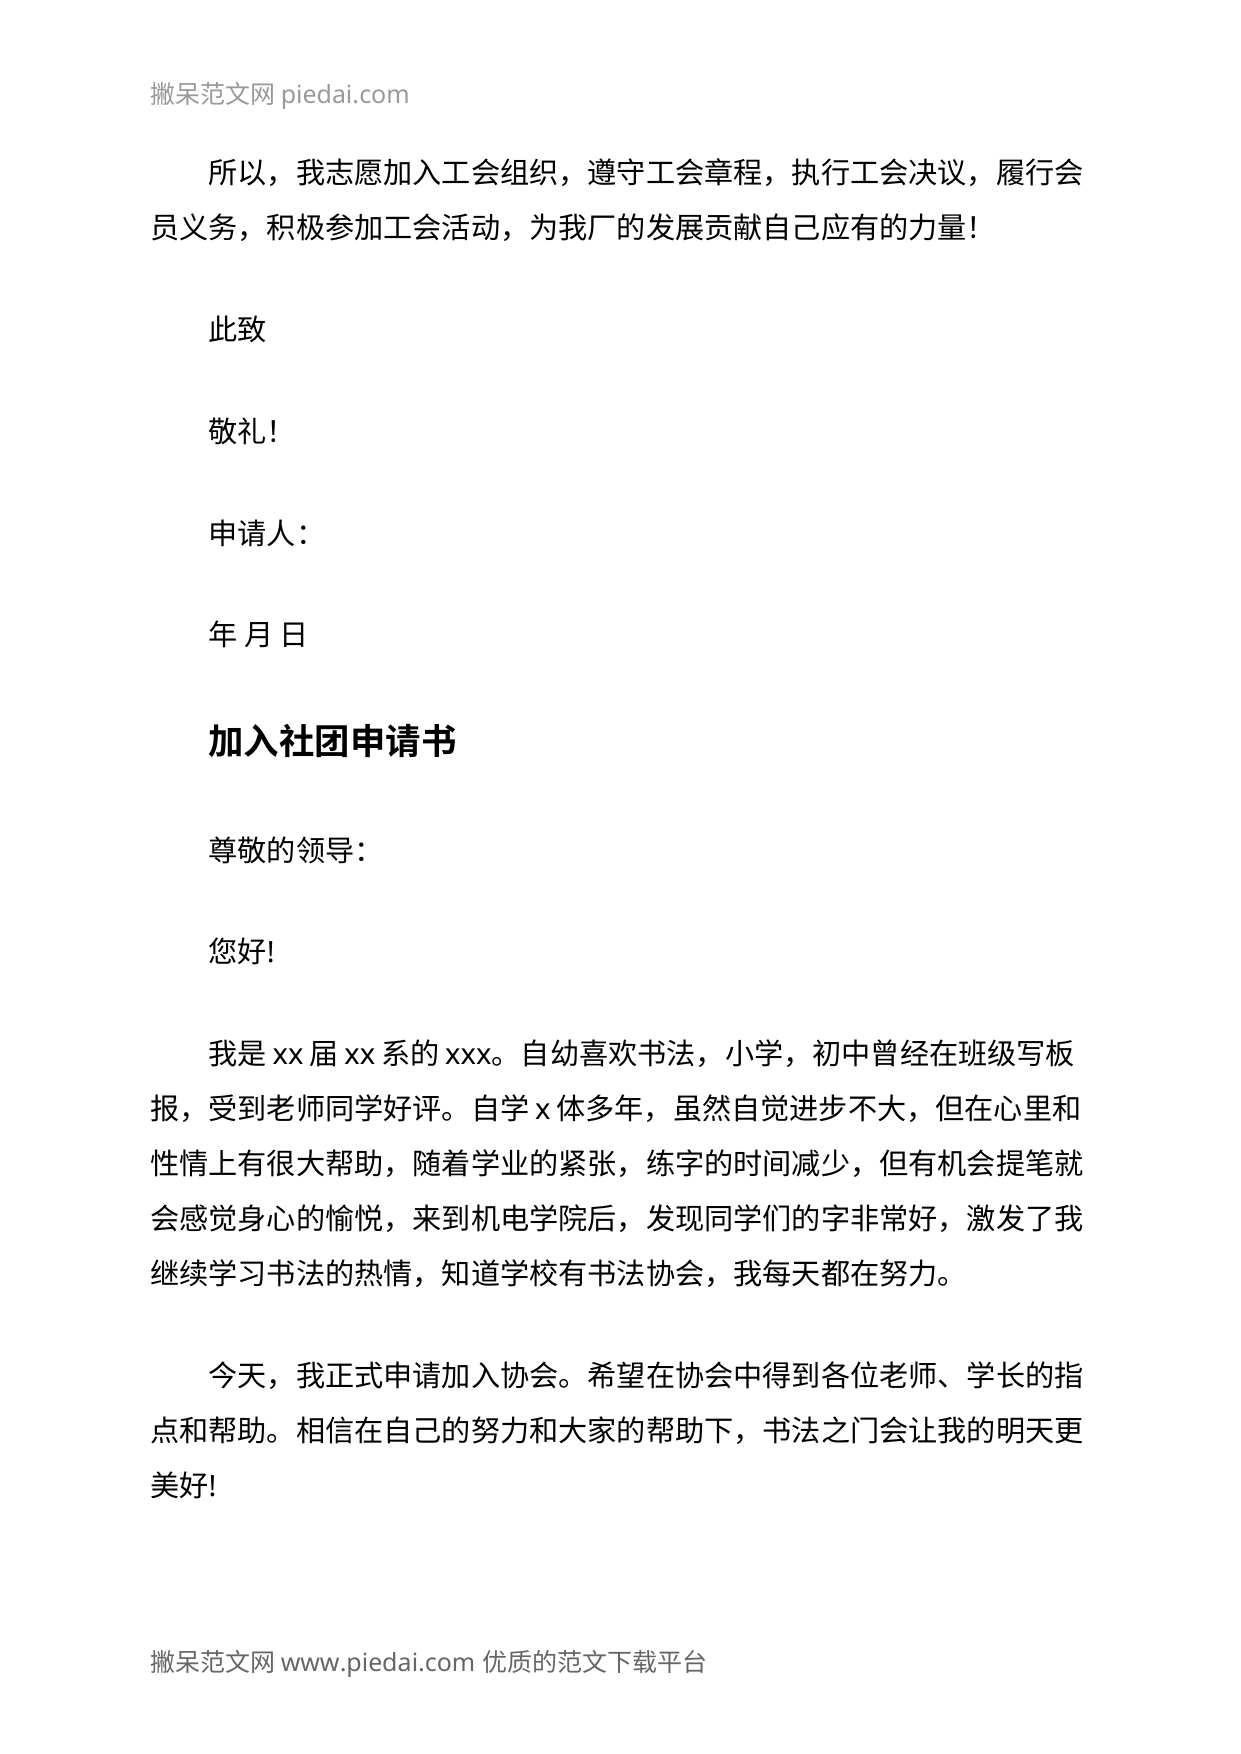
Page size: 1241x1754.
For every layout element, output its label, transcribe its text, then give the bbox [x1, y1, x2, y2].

text 尊敬的领导： [150, 827, 1090, 869]
text 敬礼！ [150, 408, 1090, 451]
text 加入社团申请书 [150, 714, 1090, 765]
text 今天，我正式申请加入协会。希望在协会中得到各位老师、学长的指点和帮助。相信在自己的努力和大家的帮助下，书法之门会让我的明天更美好! [150, 1352, 1090, 1505]
text 您好! [150, 929, 1090, 971]
text 所以，我志愿加入工会组织，遵守工会章程，执行工会决议，履行会员义务，积极参加工会活动，为我厂的发展贡献自己应有的力量！ [150, 150, 1090, 247]
text 申请人： [150, 510, 1090, 552]
text 年 月 日 [150, 612, 1090, 654]
text 我是xx届xx系的xxx。自幼喜欢书法，小学，初中曾经在班级写板报，受到老师同学好评。自学x体多年，虽然自觉进步不大，但在心里和性情上有很大帮助，随着学业的紧张，练字的时间减少，但有机会提笔就会感觉身心的愉悦，来到机电学院后，发现同学们的字非常好，激发了我继续学习书法的热情，知道学校有书法协会，我每天都在努力。 [150, 1031, 1090, 1293]
text 此致 [150, 307, 1090, 349]
